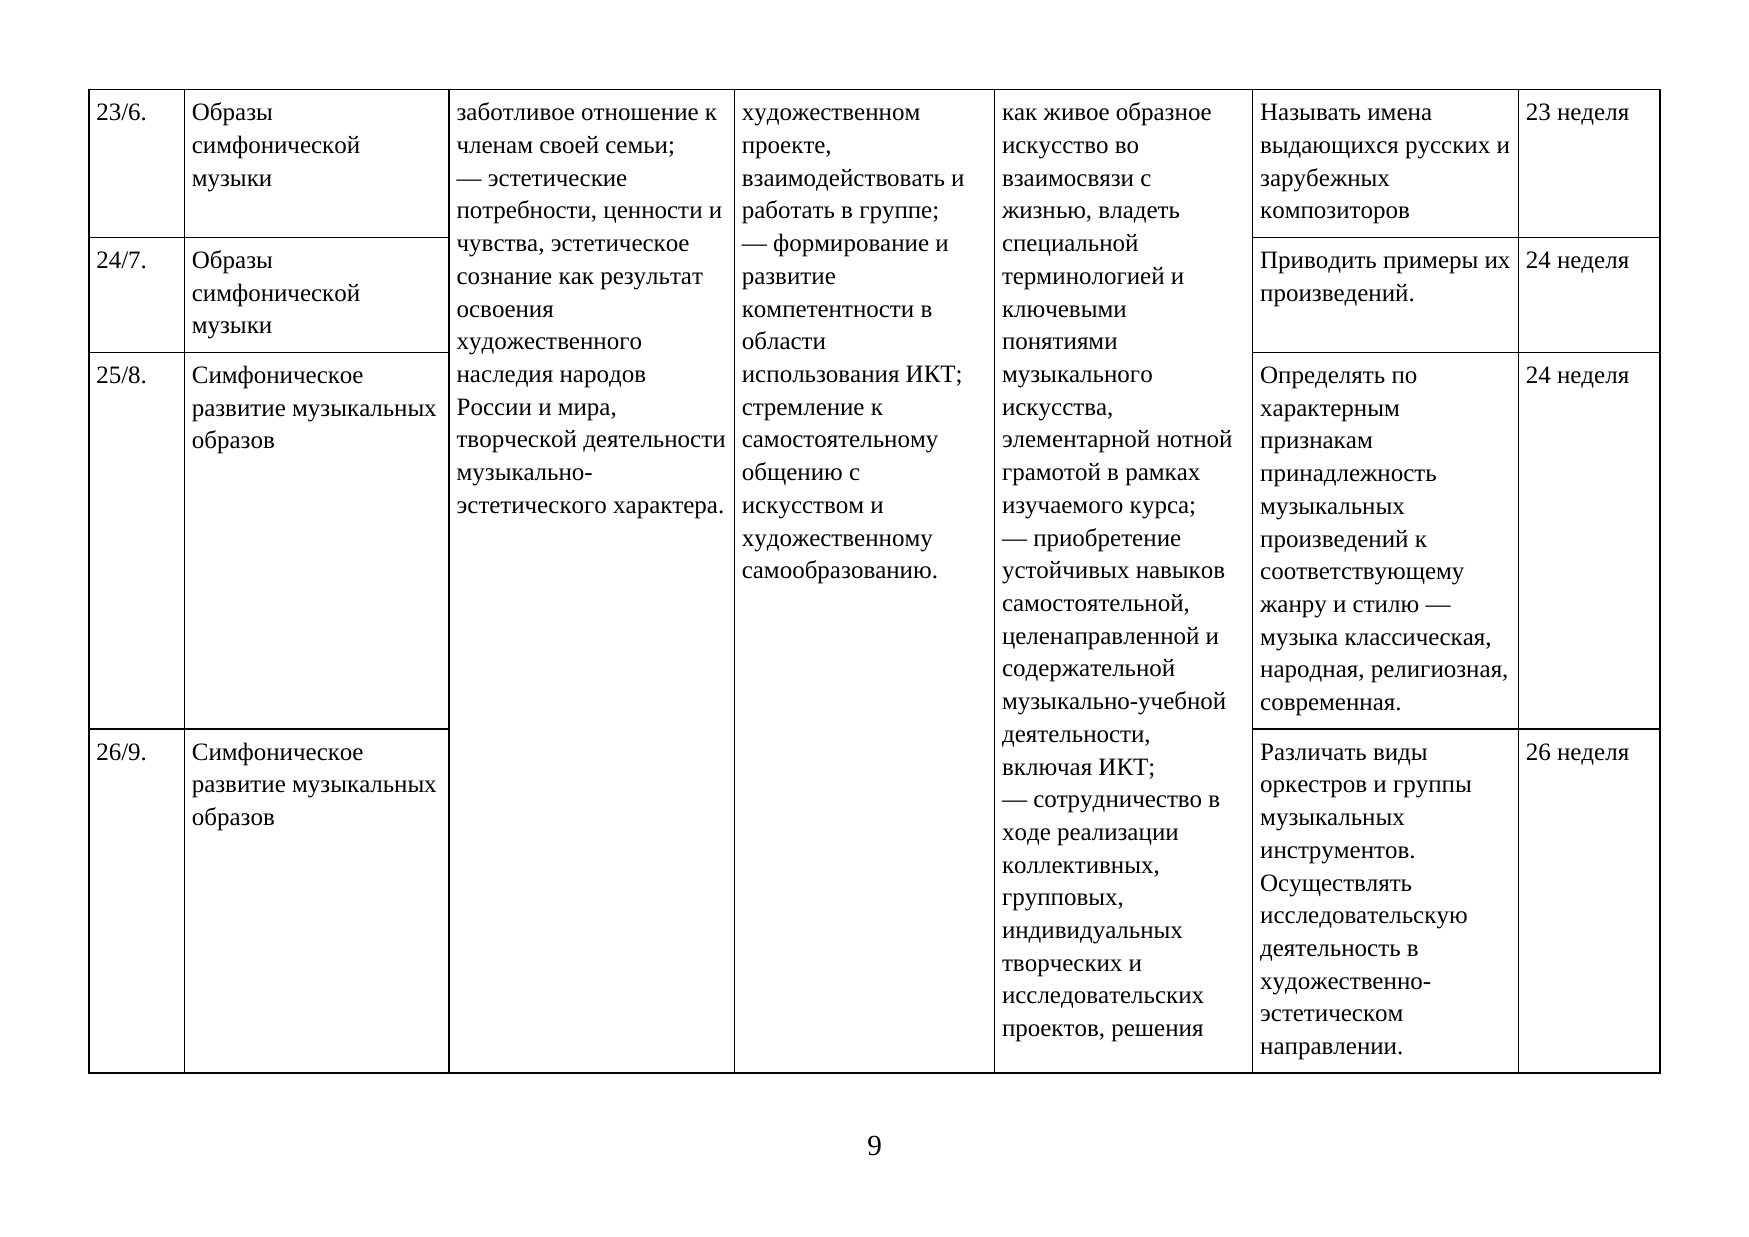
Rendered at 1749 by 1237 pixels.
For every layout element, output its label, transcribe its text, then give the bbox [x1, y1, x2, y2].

table_cell 25/8. [90, 353, 184, 728]
table_cell 23 неделя [1519, 90, 1659, 236]
table_cell 26/9. [90, 730, 184, 1072]
table_cell 24 неделя [1519, 238, 1659, 351]
table_cell 24/7. [90, 238, 184, 351]
table_cell Симфоническое развитие музыкальных образов [185, 730, 448, 1072]
table_cell 24 неделя [1519, 353, 1659, 728]
table_cell Симфоническое развитие музыкальных образов [185, 353, 448, 728]
table_cell Образы симфонической музыки [185, 90, 448, 236]
table_cell Различать виды оркестров и группы музыкальных инструментов. Осуществлять исследовательскую деятельность в художественно-эстетическом направлении. [1253, 730, 1518, 1072]
table_cell Определять по характерным признакам принадлежность музыкальных произведений к соответствующему жанру и стилю — музыка классическая, народная, религиозная, современная. [1253, 353, 1518, 728]
table_cell Образы симфонической музыки [185, 238, 448, 351]
table_cell Приводить примеры их произведений. [1253, 238, 1518, 351]
table_cell 23/6. [90, 90, 184, 236]
table_cell 26 неделя [1519, 730, 1659, 1072]
table_cell Называть имена выдающихся русских и зарубежных композиторов [1253, 90, 1518, 236]
